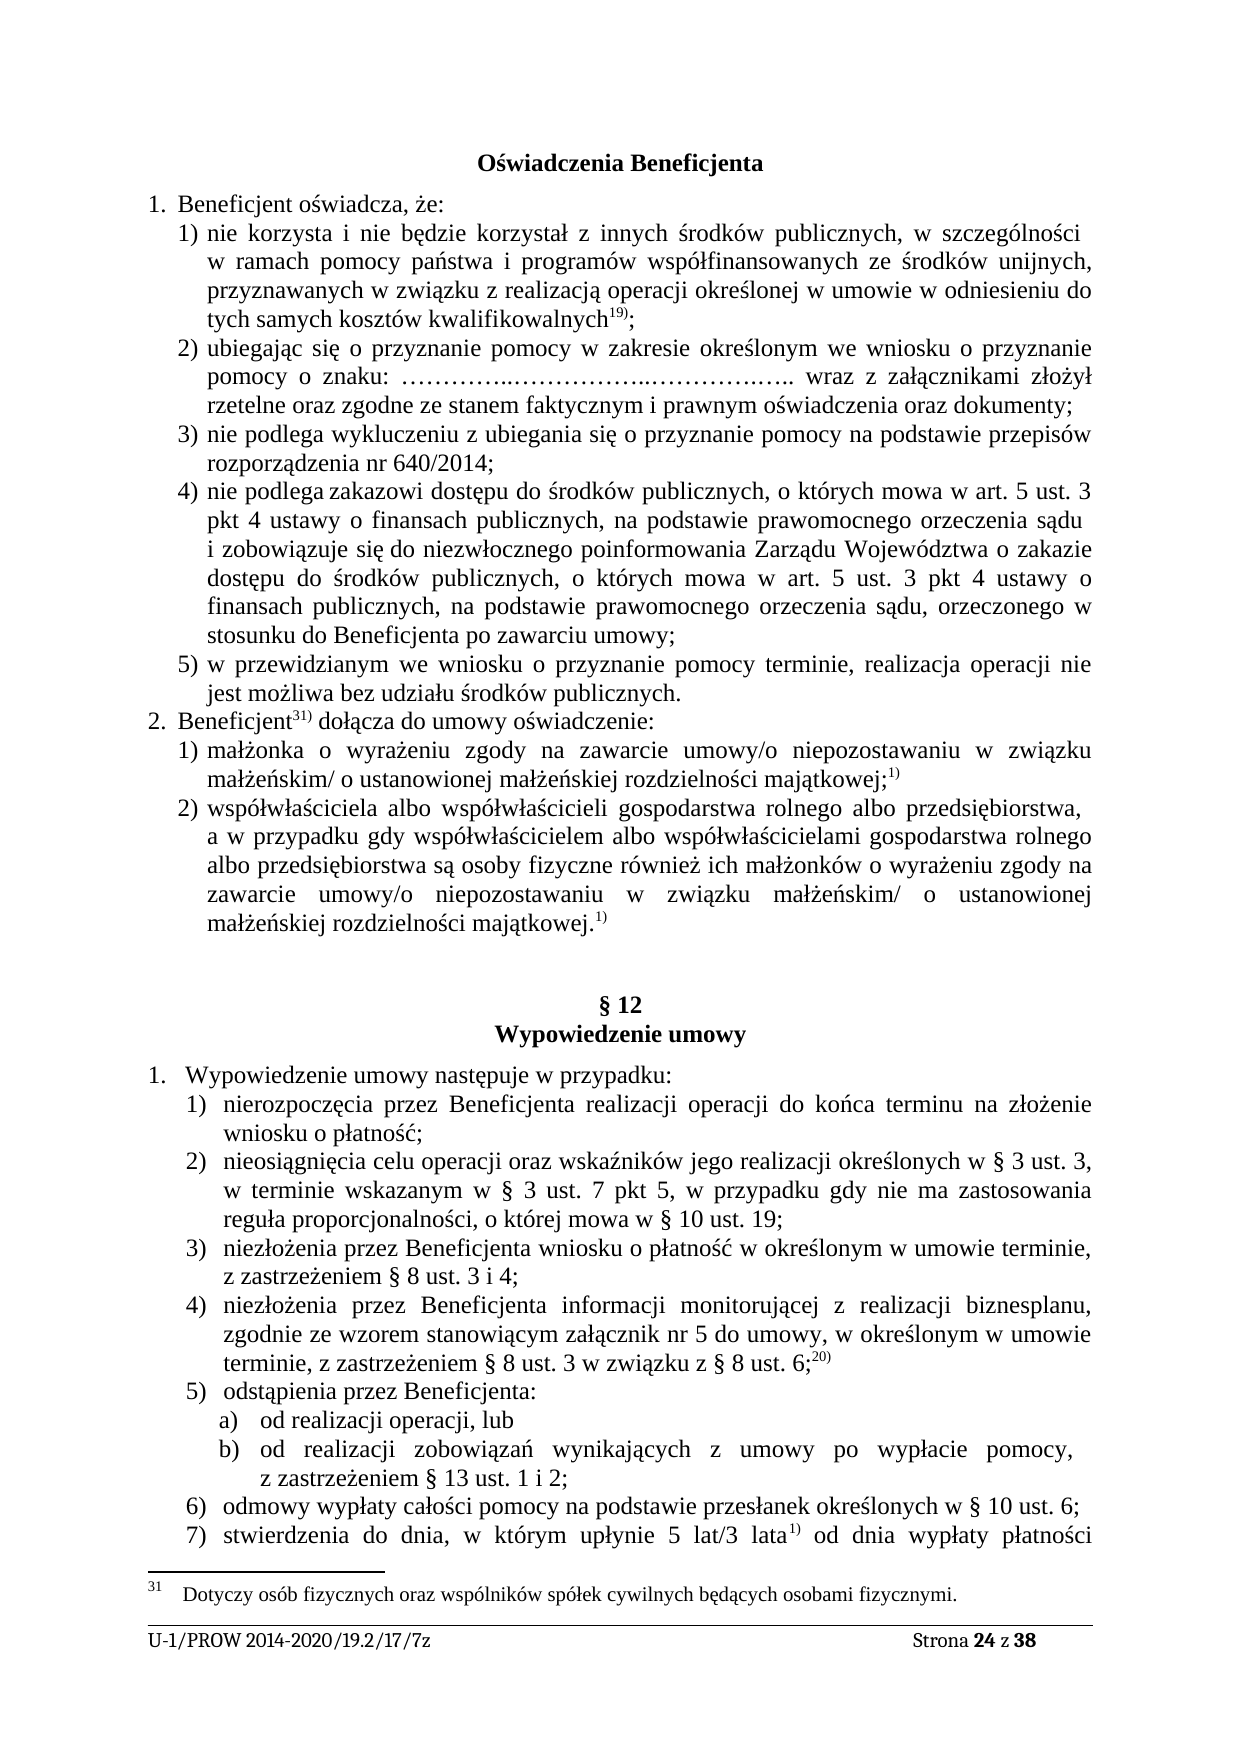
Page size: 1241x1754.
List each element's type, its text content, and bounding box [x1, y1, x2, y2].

list nie podlega wykluczeniu z ubiegania się o przyznanie pomocy na podstawie przepisów rozporządzenia nr 640/2014; [177, 419, 1093, 476]
list nie korzysta i nie będzie korzystał z innych środków publicznych, w szczególności w ramach pomocy państwa i programów współfinansowanych ze środków unijnych, przyznawanych w związku z realizacją operacji określonej w umowie w odniesieniu do tych samych kosztów kwalifikowalnych19); [177, 218, 1093, 333]
list od realizacji zobowiązań wynikających z umowy po wypłacie pomocy, z zastrzeżeniem § 13 ust. 1 i 2; [218, 1434, 1093, 1491]
text Oświadczenia Beneficjenta [148, 148, 1093, 176]
list ubiegając się o przyznanie pomocy w zakresie określonym we wniosku o przyznanie pomocy o znaku: …………..……………..………….….. wraz z załącznikami złożył rzetelne oraz zgodne ze stanem faktycznym i prawnym oświadczenia oraz dokumenty; [177, 333, 1093, 419]
list nieosiągnięcia celu operacji oraz wskaźników jego realizacji określonych w § 3 ust. 3, w terminie wskazanym w § 3 ust. 7 pkt 5, w przypadku gdy nie ma zastosowania reguła proporcjonalności, o której mowa w § 10 ust. 19; [186, 1146, 1093, 1233]
list odstąpienia przez Beneficjenta: [186, 1376, 1093, 1405]
list nierozpoczęcia przez Beneficjenta realizacji operacji do końca terminu na złożenie wniosku o płatność; [186, 1089, 1093, 1146]
list w przewidzianym we wniosku o przyznanie pomocy terminie, realizacja operacji nie jest możliwa bez udziału środków publicznych. [177, 649, 1093, 706]
list odmowy wypłaty całości pomocy na podstawie przesłanek określonych w § 10 ust. 6; [186, 1491, 1093, 1520]
list niezłożenia przez Beneficjenta informacji monitorującej z realizacji biznesplanu, zgodnie ze wzorem stanowiącym załącznik nr 5 do umowy, w określonym w umowie terminie, z zastrzeżeniem § 8 ust. 3 w związku z § 8 ust. 6;20) [186, 1290, 1093, 1376]
list niezłożenia przez Beneficjenta wniosku o płatność w określonym w umowie terminie, z zastrzeżeniem § 8 ust. 3 i 4; [186, 1233, 1093, 1290]
text § 12 [148, 990, 1093, 1019]
list współwłaściciela albo współwłaścicieli gospodarstwa rolnego albo przedsiębiorstwa, a w przypadku gdy współwłaścicielem albo współwłaścicielami gospodarstwa rolnego albo przedsiębiorstwa są osoby fizyczne również ich małżonków o wyrażeniu zgody na zawarcie umowy/o niepozostawaniu w związku małżeńskim/ o ustanowionej małżeńskiej rozdzielności majątkowej.1) [177, 793, 1093, 936]
text Wypowiedzenie umowy [148, 1019, 1093, 1048]
list od realizacji operacji, lub [218, 1405, 1093, 1434]
list Beneficjent oświadcza, że: [148, 189, 1093, 218]
list Wypowiedzenie umowy następuje w przypadku: [148, 1060, 1093, 1089]
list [186, 1520, 1093, 1549]
list małżonka o wyrażeniu zgody na zawarcie umowy/o niepozostawaniu w związku małżeńskim/ o ustanowionej małżeńskiej rozdzielności majątkowej;1) [177, 735, 1093, 793]
list Beneficjent) dołącza do umowy oświadczenie: [148, 706, 1093, 735]
list nie podlega zakazowi dostępu do środków publicznych, o których mowa w art. 5 ust. 3 pkt 4 ustawy o finansach publicznych, na podstawie prawomocnego orzeczenia sądu i zobowiązuje się do niezwłocznego poinformowania Zarządu Województwa o zakazie dostępu do środków publicznych, o których mowa w art. 5 ust. 3 pkt 4 ustawy o finansach publicznych, na podstawie prawomocnego orzeczenia sądu, orzeczonego w stosunku do Beneficjenta po zawarciu umowy; [177, 476, 1093, 649]
